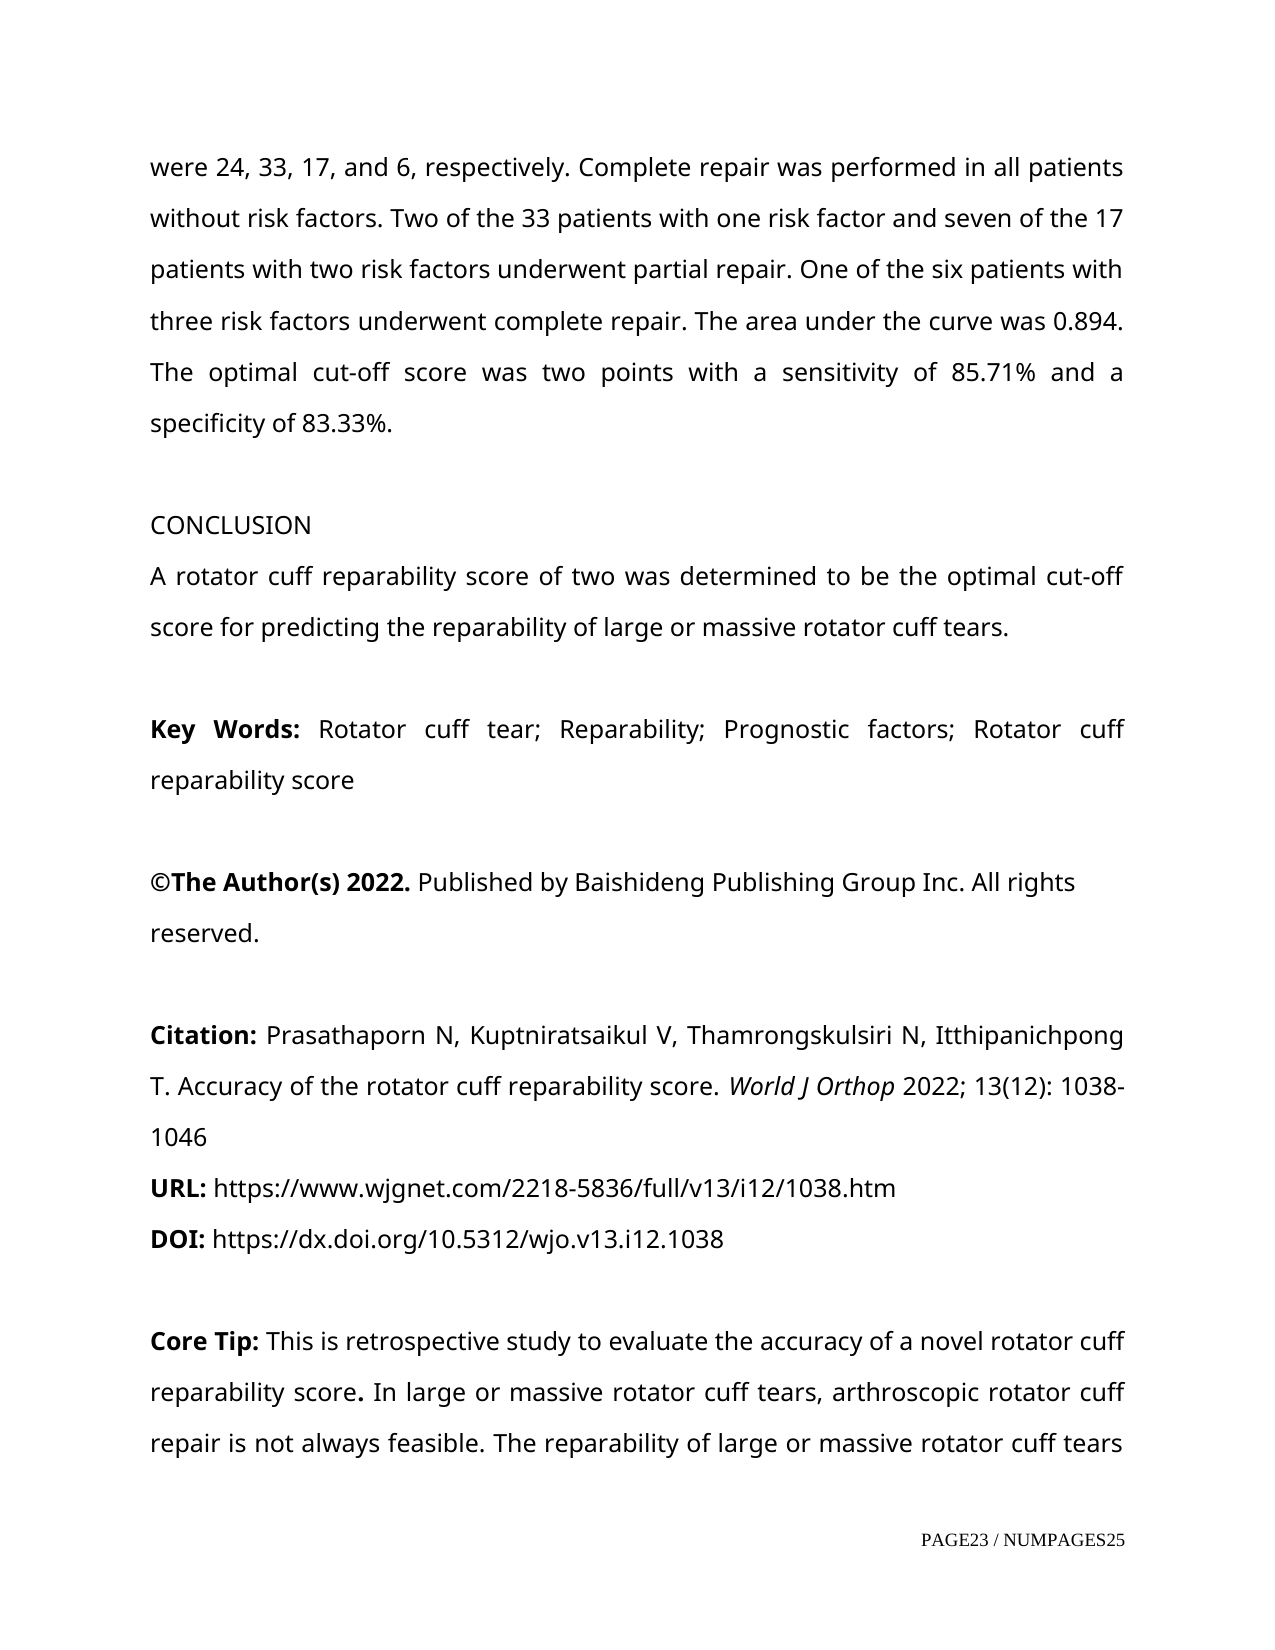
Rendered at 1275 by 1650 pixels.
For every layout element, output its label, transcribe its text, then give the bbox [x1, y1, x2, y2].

text A rotator cuff reparability score of two was determined to be the optimal cut-off score for predicting the reparability of large or massive rotator cuff tears. [150, 558, 1125, 643]
text CONCLUSION [150, 507, 1125, 541]
text DOI: https://dx.doi.org/10.5312/wjo.v13.i12.1038 [150, 1222, 1125, 1256]
text URL: https://www.wjgnet.com/2218-5836/full/v13/i12/1038.htm [150, 1171, 1125, 1205]
text Key Words: Rotator cuff tear; Reparability; Prognostic factors; Rotator cuff reparability score [150, 711, 1125, 797]
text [150, 1324, 1125, 1460]
text Citation: Prasathaporn N, Kuptniratsaikul V, Thamrongskulsiri N, Itthipanichpong T. Accuracy of the rotator cuff reparability score. World J Orthop 2022; 13(12): 1038-1046 [150, 1018, 1125, 1154]
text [150, 150, 1125, 439]
text ©The Author(s) 2022. Published by Baishideng Publishing Group Inc. All rights reserved. [150, 864, 1125, 950]
